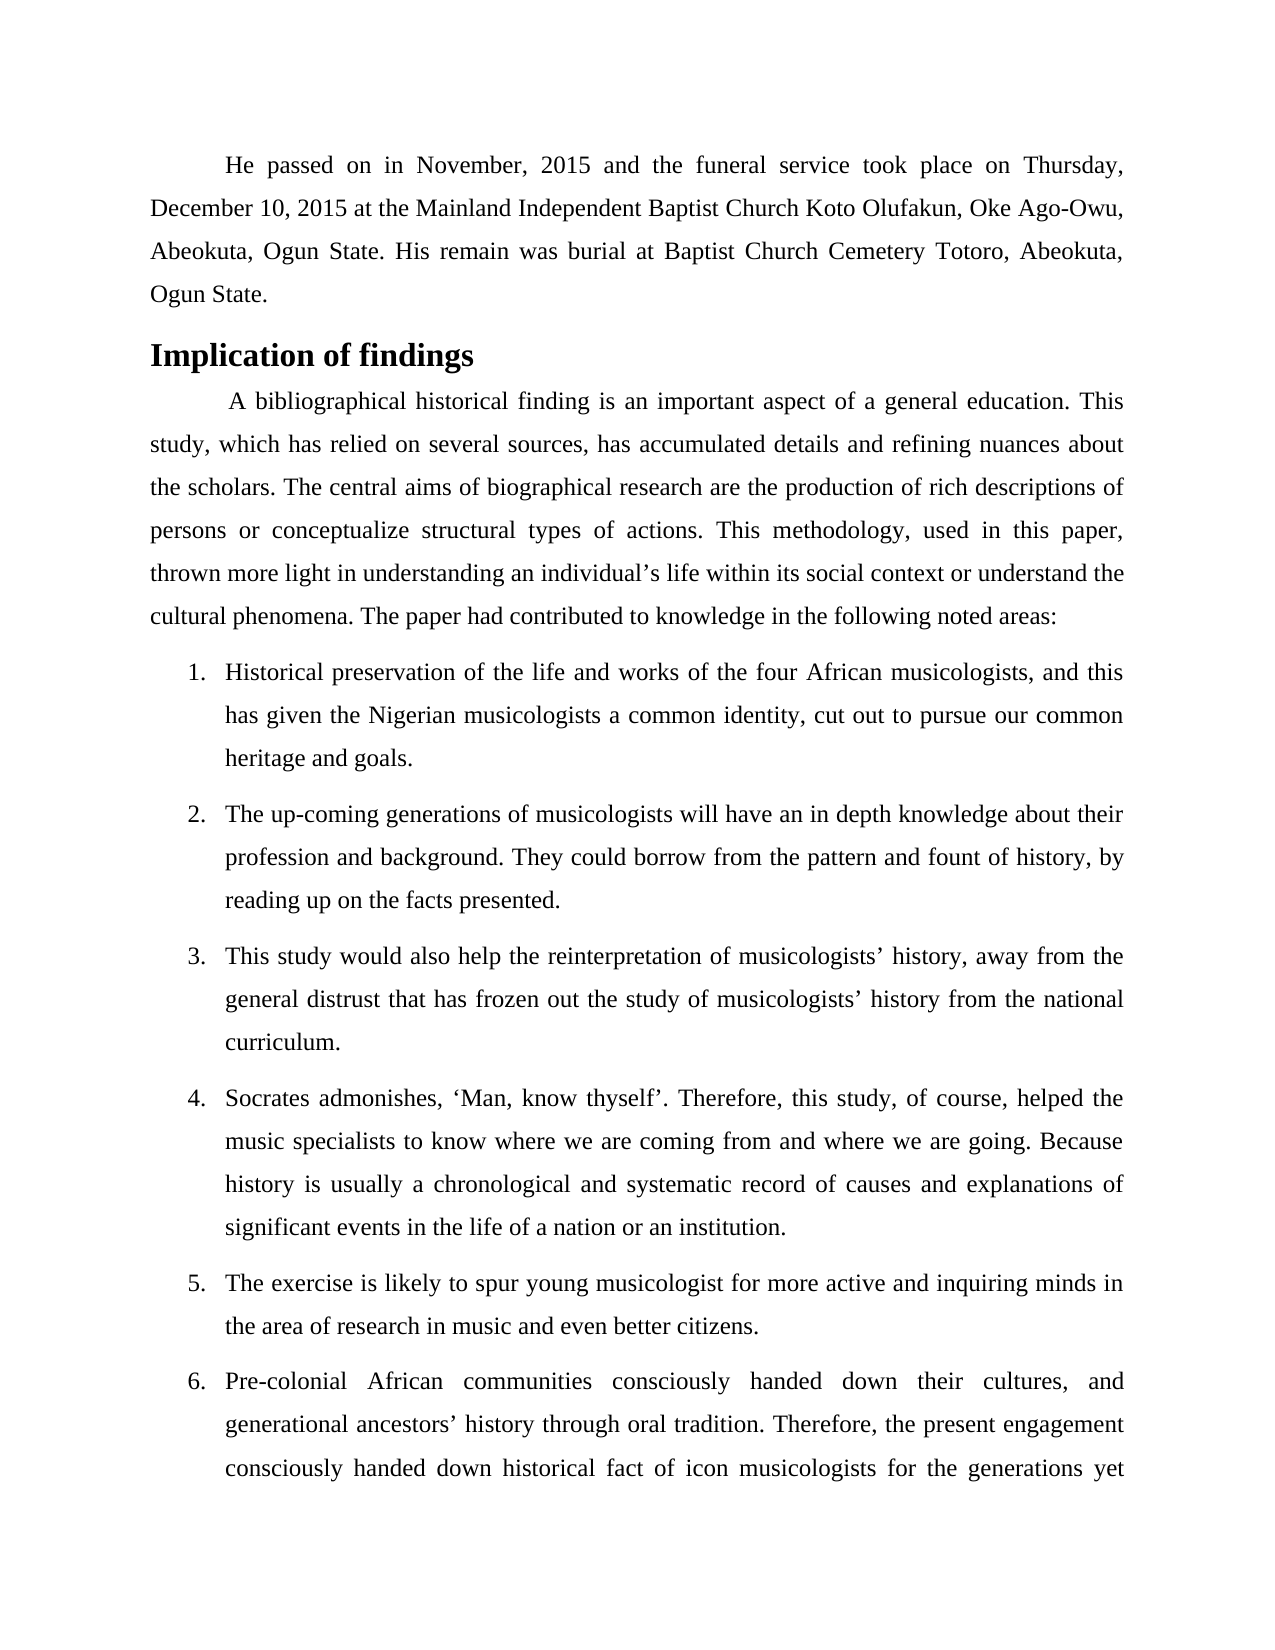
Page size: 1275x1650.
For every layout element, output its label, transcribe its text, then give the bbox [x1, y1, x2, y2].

list The exercise is likely to spur young musicologist for more active and inquiring minds in the area of research in music and even better citizens. [187, 1268, 1125, 1339]
list This study would also help the reinterpretation of musicologists’ history, away from the general distrust that has frozen out the study of musicologists’ history from the national curriculum. [187, 941, 1125, 1056]
list Socrates admonishes, ‘Man, know thyself’. Therefore, this study, of course, helped the music specialists to know where we are coming from and where we are going. Because history is usually a chronological and systematic record of causes and explanations of significant events in the life of a nation or an institution. [187, 1083, 1125, 1241]
text A bibliographical historical finding is an important aspect of a general education. This study, which has relied on several sources, has accumulated details and refining nuances about the scholars. The central aims of biographical research are the production of rich descriptions of persons or conceptualize structural types of actions. This methodology, used in this paper, thrown more light in understanding an individual’s life within its social context or understand the cultural phenomena. The paper had contributed to knowledge in the following noted areas: [150, 386, 1125, 630]
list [187, 1366, 1125, 1481]
list The up-coming generations of musicologists will have an in depth knowledge about their profession and background. They could borrow from the pattern and fount of history, by reading up on the facts presented. [187, 799, 1125, 914]
text He passed on in November, 2015 and the funeral service took place on Thursday, December 10, 2015 at the Mainland Independent Baptist Church Koto Olufakun, Oke Ago-Owu, Abeokuta, Ogun State. His remain was burial at Baptist Church Cemetery Totoro, Abeokuta, Ogun State. [150, 150, 1125, 308]
list Historical preservation of the life and works of the four African musicologists, and this has given the Nigerian musicologists a common identity, cut out to pursue our common heritage and goals. [187, 657, 1125, 772]
text Implication of findings [150, 335, 1125, 373]
